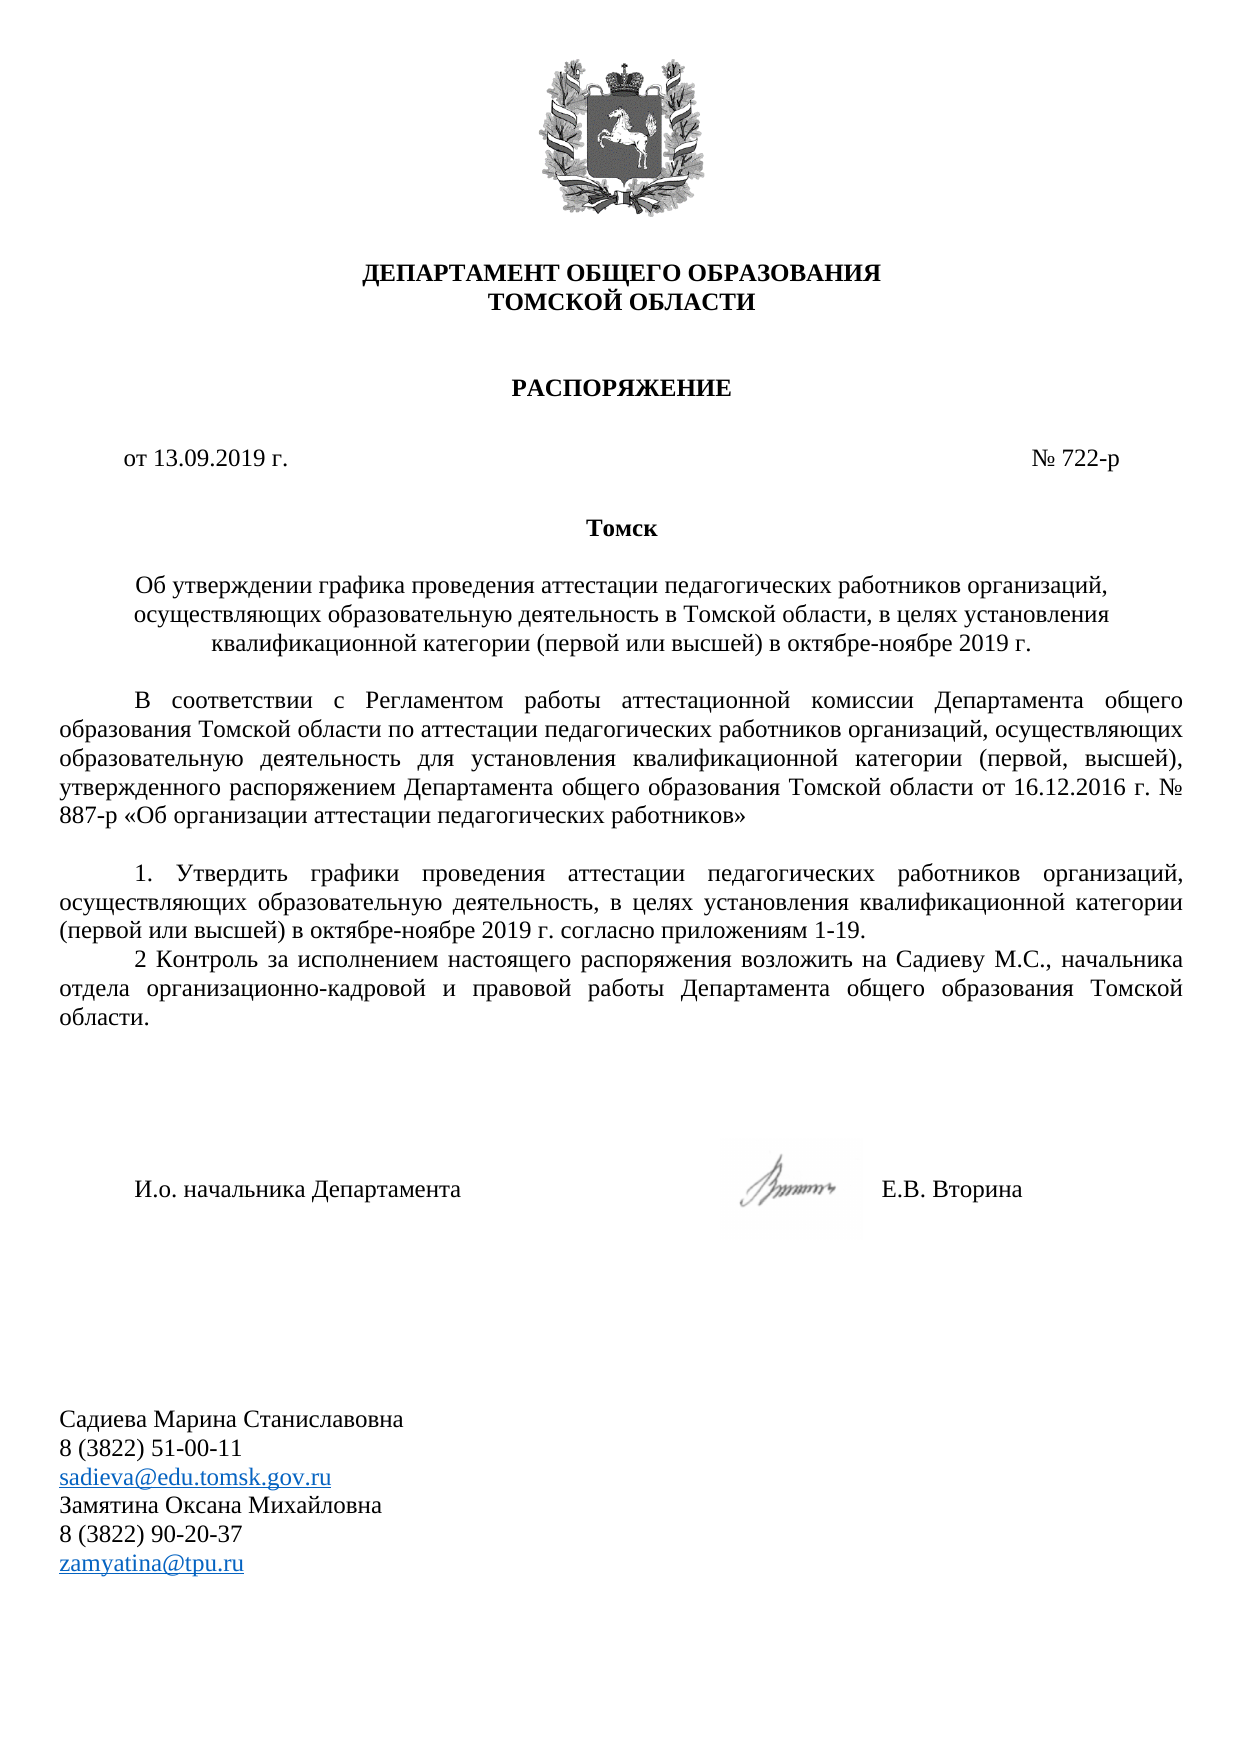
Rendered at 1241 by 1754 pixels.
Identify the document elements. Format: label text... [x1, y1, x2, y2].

table_header от 13.09.2019 г. [112, 431, 629, 484]
text zamyatina@tpu.ru [59, 1548, 1184, 1577]
text Садиева Марина Станиславовна [59, 1404, 1184, 1433]
text ТОМСКОЙ ОБЛАСТИ [59, 287, 1184, 316]
text 8 (3822) 51-00-11 [59, 1433, 1184, 1462]
text И.о. начальника Департамента Е.В. Вторина [134, 1174, 718, 1203]
table_header № 722-р [629, 431, 1131, 484]
text 1. Утвердить графики проведения аттестации педагогических работников организаций, осуществляющих образовательную деятельность, в целях установления квалификационной категории (первой или высшей) в октябре-ноябре 2019 г. согласно приложениям 1-19. [59, 858, 1184, 944]
text 2 Контроль за исполнением настоящего распоряжения возложить на Садиеву М.С., начальника отдела организационно-кадровой и правовой работы Департамента общего образования Томской области. [59, 944, 1184, 1030]
text Замятина Оксана Михайловна [59, 1490, 1184, 1519]
text В соответствии с Регламентом работы аттестационной комиссии Департамента общего образования Томской области по аттестации педагогических работников организаций, осуществляющих образовательную деятельность для установления квалификационной категории (первой, высшей), утвержденного распоряжением Департамента общего образования Томской области от 16.12.2016 г. № 887-р «Об организации аттестации педагогических работников» [59, 685, 1184, 829]
text Об утверждении графика проведения аттестации педагогических работников организаций, осуществляющих образовательную деятельность в Томской области, в целях установления квалификационной категории (первой или высшей) в октябре-ноябре 2019 г. [59, 570, 1184, 657]
picture [718, 1138, 863, 1239]
text РАСПОРЯЖЕНИЕ [59, 373, 1184, 402]
text Томск [59, 513, 1184, 542]
picture [538, 59, 705, 217]
text ДЕПАРТАМЕНТ ОБЩЕГО ОБРАЗОВАНИЯ [59, 258, 1184, 287]
text sadieva@edu.tomsk.gov.ru [59, 1462, 1184, 1490]
text 8 (3822) 90-20-37 [59, 1519, 1184, 1548]
text И.о. начальника Департамента Е.В. Вторина [863, 1174, 1184, 1203]
